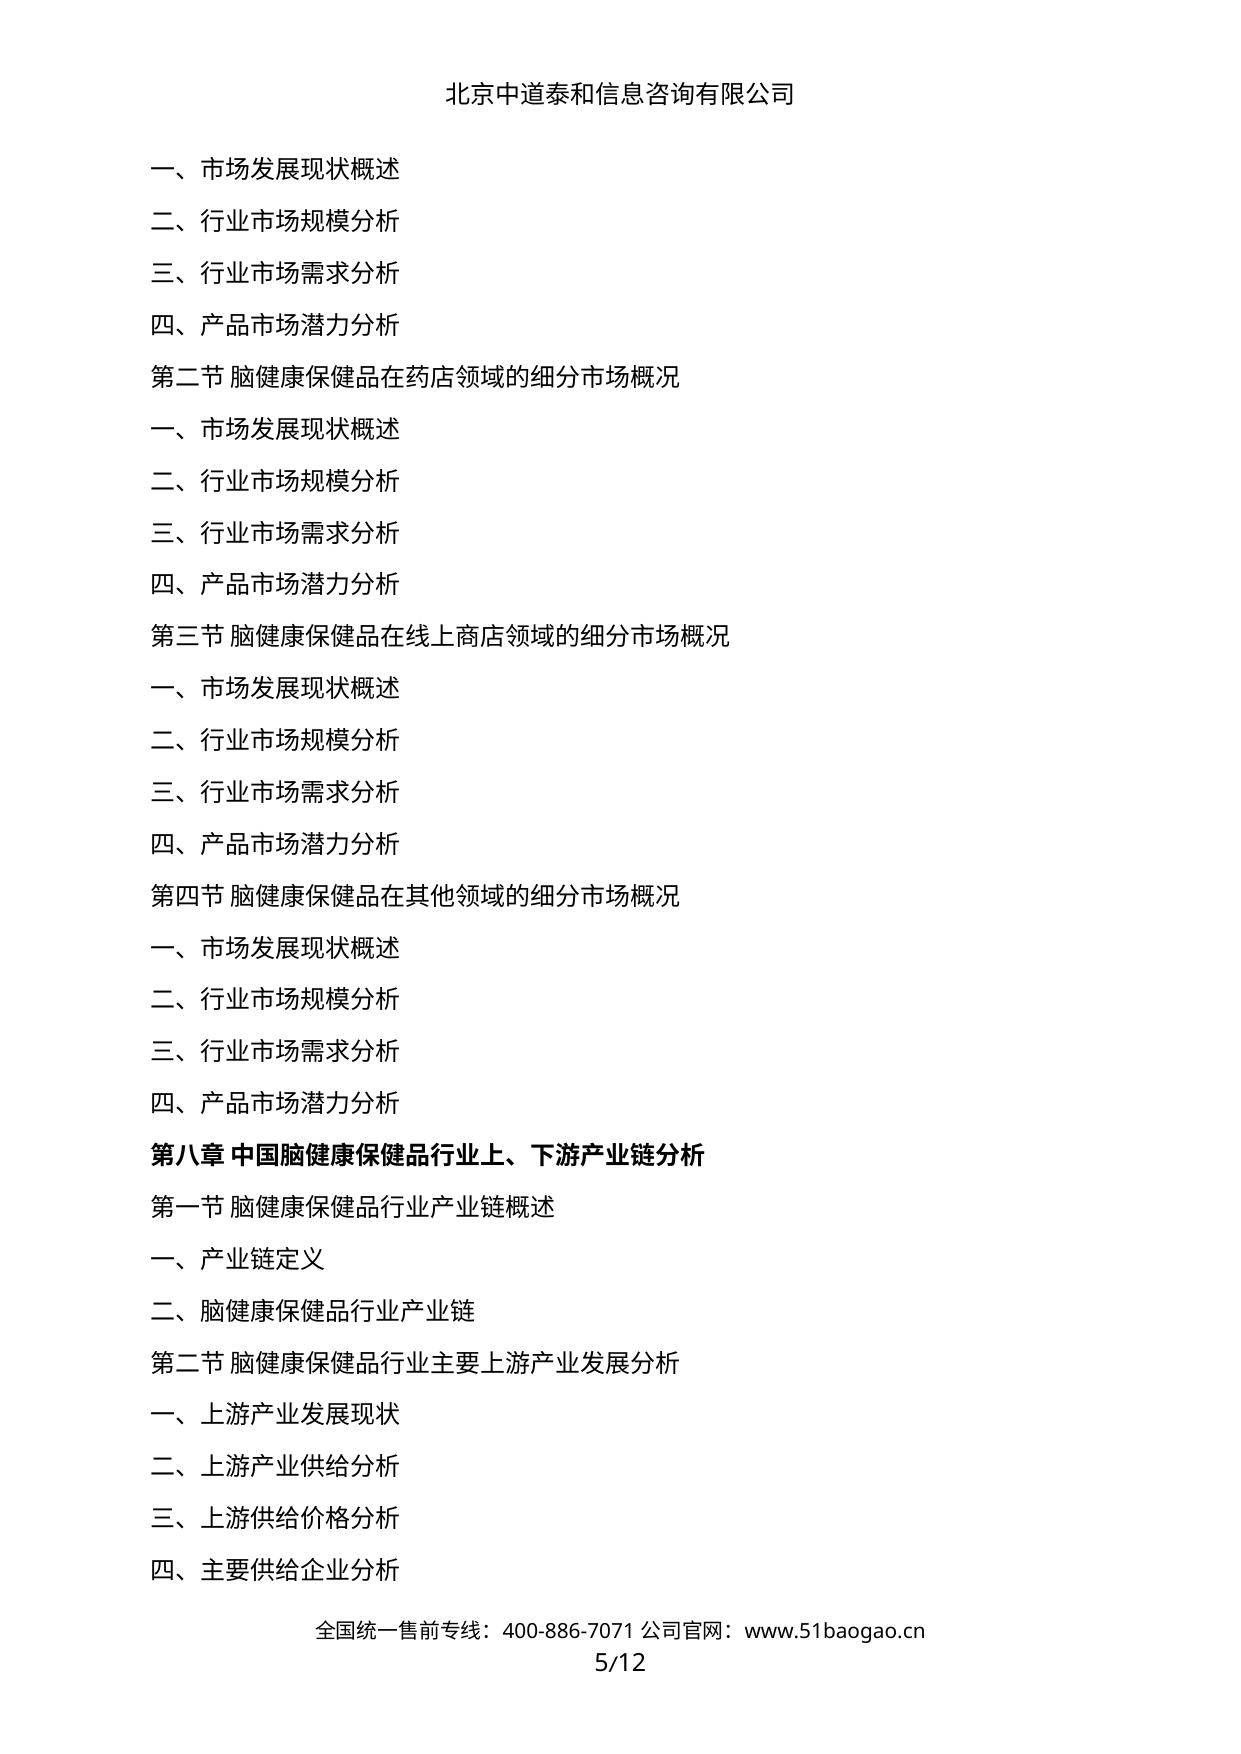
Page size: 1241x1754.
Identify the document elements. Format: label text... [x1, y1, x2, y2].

text 二、上游产业供给分析 [150, 1447, 1090, 1483]
text 第二节 脑健康保健品行业主要上游产业发展分析 [150, 1343, 1090, 1379]
text 一、市场发展现状概述 [150, 150, 1090, 186]
text 三、上游供给价格分析 [150, 1499, 1090, 1535]
text 三、行业市场需求分析 [150, 1032, 1090, 1068]
text 四、产品市场潜力分析 [150, 1084, 1090, 1120]
text 第二节 脑健康保健品在药店领域的细分市场概况 [150, 357, 1090, 394]
text 三、行业市场需求分析 [150, 772, 1090, 809]
text 四、产品市场潜力分析 [150, 306, 1090, 342]
text 三、行业市场需求分析 [150, 513, 1090, 549]
text 一、上游产业发展现状 [150, 1395, 1090, 1431]
text 四、产品市场潜力分析 [150, 824, 1090, 861]
text 四、主要供给企业分析 [150, 1551, 1090, 1587]
text 第四节 脑健康保健品在其他领域的细分市场概况 [150, 876, 1090, 912]
text 二、行业市场规模分析 [150, 980, 1090, 1016]
text 二、行业市场规模分析 [150, 721, 1090, 757]
text 二、行业市场规模分析 [150, 461, 1090, 497]
text 二、脑健康保健品行业产业链 [150, 1291, 1090, 1327]
text 一、市场发展现状概述 [150, 669, 1090, 705]
text 一、市场发展现状概述 [150, 928, 1090, 964]
text 二、行业市场规模分析 [150, 202, 1090, 238]
text 第三节 脑健康保健品在线上商店领域的细分市场概况 [150, 617, 1090, 653]
text 四、产品市场潜力分析 [150, 565, 1090, 601]
text 第一节 脑健康保健品行业产业链概述 [150, 1187, 1090, 1224]
text 一、产业链定义 [150, 1239, 1090, 1276]
text 一、市场发展现状概述 [150, 409, 1090, 446]
text 三、行业市场需求分析 [150, 254, 1090, 290]
text 第八章 中国脑健康保健品行业上、下游产业链分析 [150, 1136, 1090, 1172]
